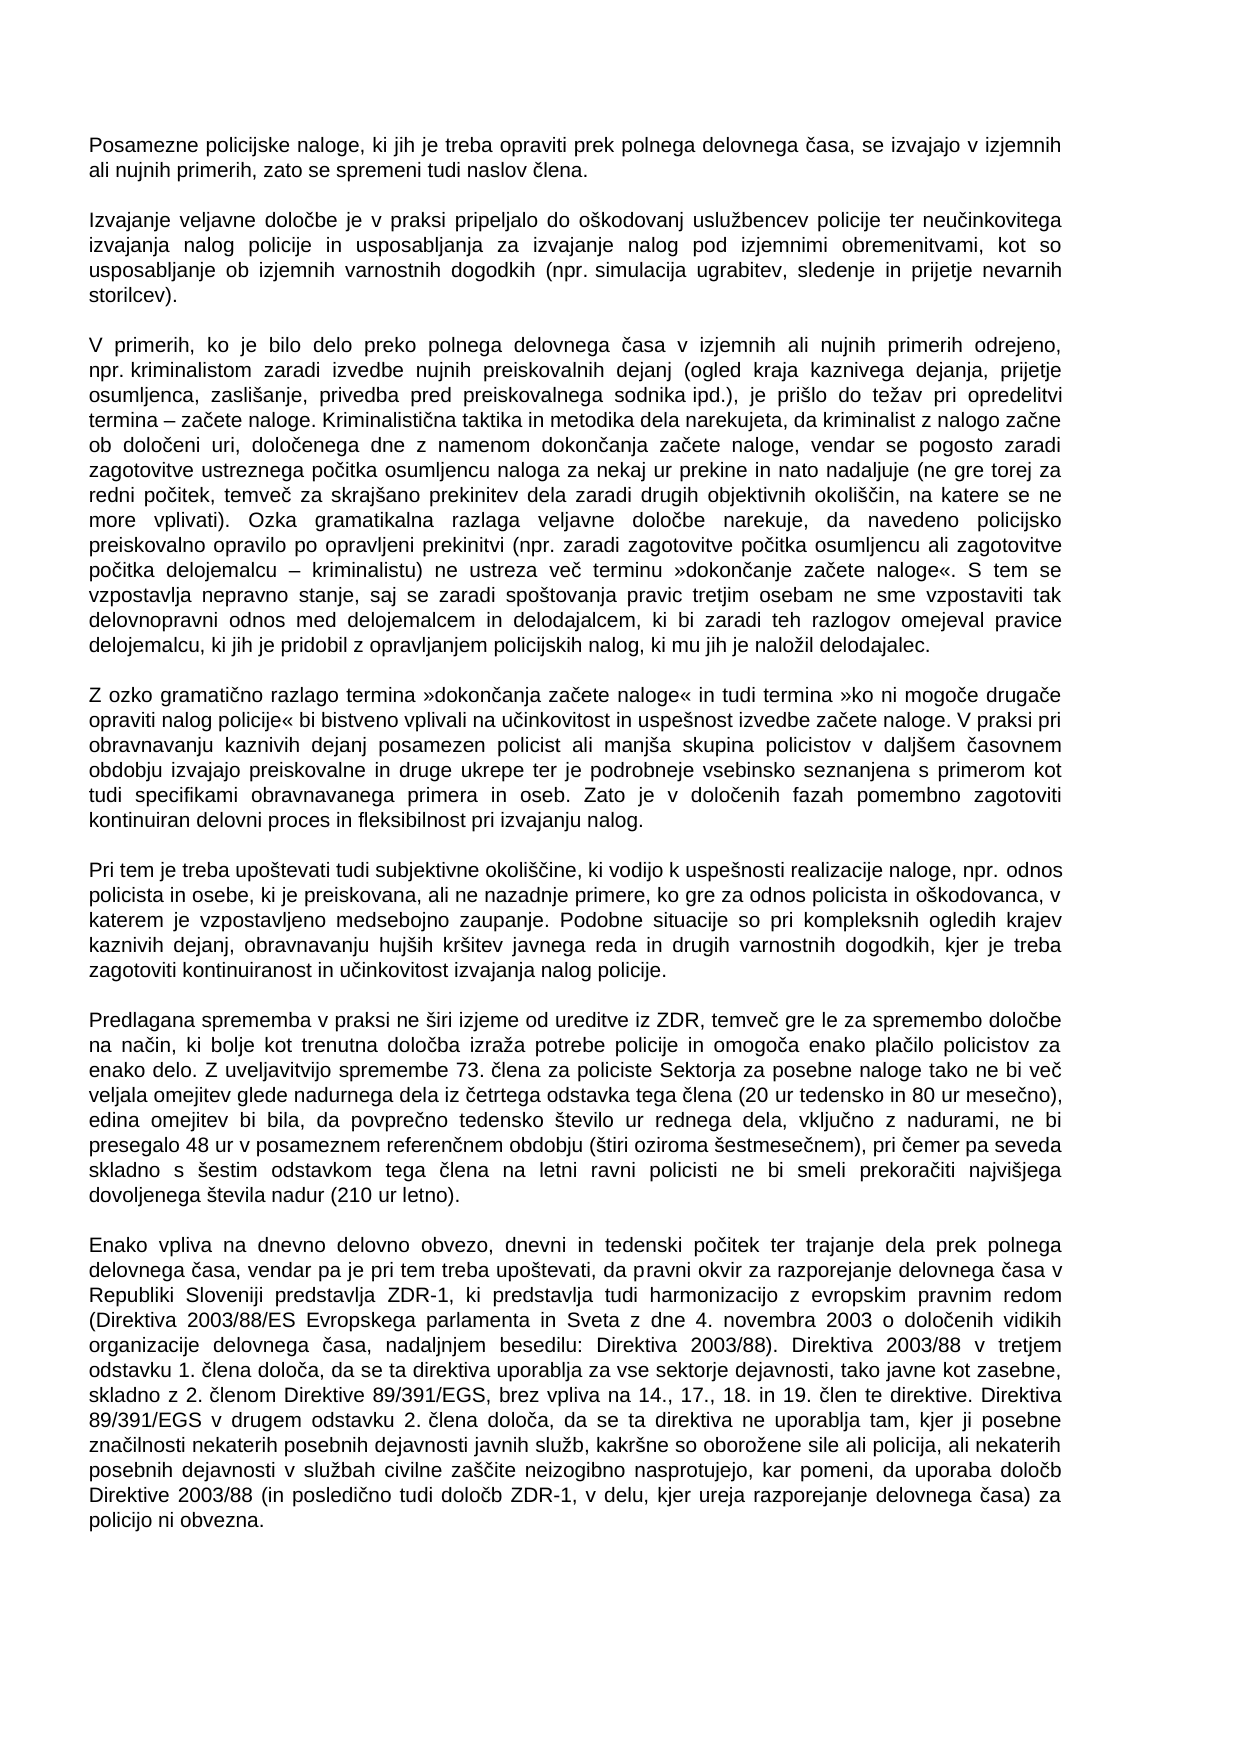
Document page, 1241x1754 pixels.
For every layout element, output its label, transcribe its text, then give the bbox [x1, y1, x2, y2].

text Enako vpliva na dnevno delovno obvezo, dnevni in tedenski počitek ter trajanje dela prek polnega delovnega časa, vendar pa je pri tem treba upoštevati, da pravni okvir za razporejanje delovnega časa v Republiki Sloveniji predstavlja ZDR-1, ki predstavlja tudi harmonizacijo z evropskim pravnim redom (Direktiva 2003/88/ES Evropskega parlamenta in Sveta z dne 4. novembra 2003 o določenih vidikih organizacije delovnega časa, nadaljnjem besedilu: Direktiva 2003/88). Direktiva 2003/88 v tretjem odstavku 1. člena določa, da se ta direktiva uporablja za vse sektorje dejavnosti, tako javne kot zasebne, skladno z 2. členom Direktive 89/391/EGS, brez vpliva na 14., 17., 18. in 19. člen te direktive. Direktiva 89/391/EGS v drugem odstavku 2. člena določa, da se ta direktiva ne uporablja tam, kjer ji posebne značilnosti nekaterih posebnih dejavnosti javnih služb, kakršne so oborožene sile ali policija, ali nekaterih posebnih dejavnosti v službah civilne zaščite neizogibno nasprotujejo, kar pomeni, da uporaba določb Direktive 2003/88 (in posledično tudi določb ZDR-1, v delu, kjer ureja razporejanje delovnega časa) za policijo ni obvezna. [88, 1233, 1063, 1533]
text Izvajanje veljavne določbe je v praksi pripeljalo do oškodovanj uslužbencev policije ter neučinkovitega izvajanja nalog policije in usposabljanja za izvajanje nalog pod izjemnimi obremenitvami, kot so usposabljanje ob izjemnih varnostnih dogodkih (npr. simulacija ugrabitev, sledenje in prijetje nevarnih storilcev). [88, 208, 1063, 308]
text Z ozko gramatično razlago termina »dokončanja začete naloge« in tudi termina »ko ni mogoče drugače opraviti nalog policije« bi bistveno vplivali na učinkovitost in uspešnost izvedbe začete naloge. V praksi pri obravnavanju kaznivih dejanj posamezen policist ali manjša skupina policistov v daljšem časovnem obdobju izvajajo preiskovalne in druge ukrepe ter je podrobneje vsebinsko seznanjena s primerom kot tudi specifikami obravnavanega primera in oseb. Zato je v določenih fazah pomembno zagotoviti kontinuiran delovni proces in fleksibilnost pri izvajanju nalog. [88, 683, 1063, 833]
text V primerih, ko je bilo delo preko polnega delovnega časa v izjemnih ali nujnih primerih odrejeno, npr. kriminalistom zaradi izvedbe nujnih preiskovalnih dejanj (ogled kraja kaznivega dejanja, prijetje osumljenca, zaslišanje, privedba pred preiskovalnega sodnika ipd.), je prišlo do težav pri opredelitvi termina – začete naloge. Kriminalistična taktika in metodika dela narekujeta, da kriminalist z nalogo začne ob določeni uri, določenega dne z namenom dokončanja začete naloge, vendar se pogosto zaradi zagotovitve ustreznega počitka osumljencu naloga za nekaj ur prekine in nato nadaljuje (ne gre torej za redni počitek, temveč za skrajšano prekinitev dela zaradi drugih objektivnih okoliščin, na katere se ne more vplivati). Ozka gramatikalna razlaga veljavne določbe narekuje, da navedeno policijsko preiskovalno opravilo po opravljeni prekinitvi (npr. zaradi zagotovitve počitka osumljencu ali zagotovitve počitka delojemalcu – kriminalistu) ne ustreza več terminu »dokončanje začete naloge«. S tem se vzpostavlja nepravno stanje, saj se zaradi spoštovanja pravic tretjim osebam ne sme vzpostaviti tak delovnopravni odnos med delojemalcem in delodajalcem, ki bi zaradi teh razlogov omejeval pravice delojemalcu, ki jih je pridobil z opravljanjem policijskih nalog, ki mu jih je naložil delodajalec. [88, 333, 1063, 658]
text Posamezne policijske naloge, ki jih je treba opraviti prek polnega delovnega časa, se izvajajo v izjemnih ali nujnih primerih, zato se spremeni tudi naslov člena. [88, 133, 1063, 183]
text Predlagana sprememba v praksi ne širi izjeme od ureditve iz ZDR, temveč gre le za spremembo določbe na način, ki bolje kot trenutna določba izraža potrebe policije in omogoča enako plačilo policistov za enako delo. Z uveljavitvijo spremembe 73. člena za policiste Sektorja za posebne naloge tako ne bi več veljala omejitev glede nadurnega dela iz četrtega odstavka tega člena (20 ur tedensko in 80 ur mesečno), edina omejitev bi bila, da povprečno tedensko število ur rednega dela, vključno z nadurami, ne bi presegalo 48 ur v posameznem referenčnem obdobju (štiri oziroma šestmesečnem), pri čemer pa seveda skladno s šestim odstavkom tega člena na letni ravni policisti ne bi smeli prekoračiti najvišjega dovoljenega števila nadur (210 ur letno). [88, 1008, 1063, 1208]
text Pri tem je treba upoštevati tudi subjektivne okoliščine, ki vodijo k uspešnosti realizacije naloge, npr. odnos policista in osebe, ki je preiskovana, ali ne nazadnje primere, ko gre za odnos policista in oškodovanca, v katerem je vzpostavljeno medsebojno zaupanje. Podobne situacije so pri kompleksnih ogledih krajev kaznivih dejanj, obravnavanju hujših kršitev javnega reda in drugih varnostnih dogodkih, kjer je treba zagotoviti kontinuiranost in učinkovitost izvajanja nalog policije. [88, 858, 1063, 983]
